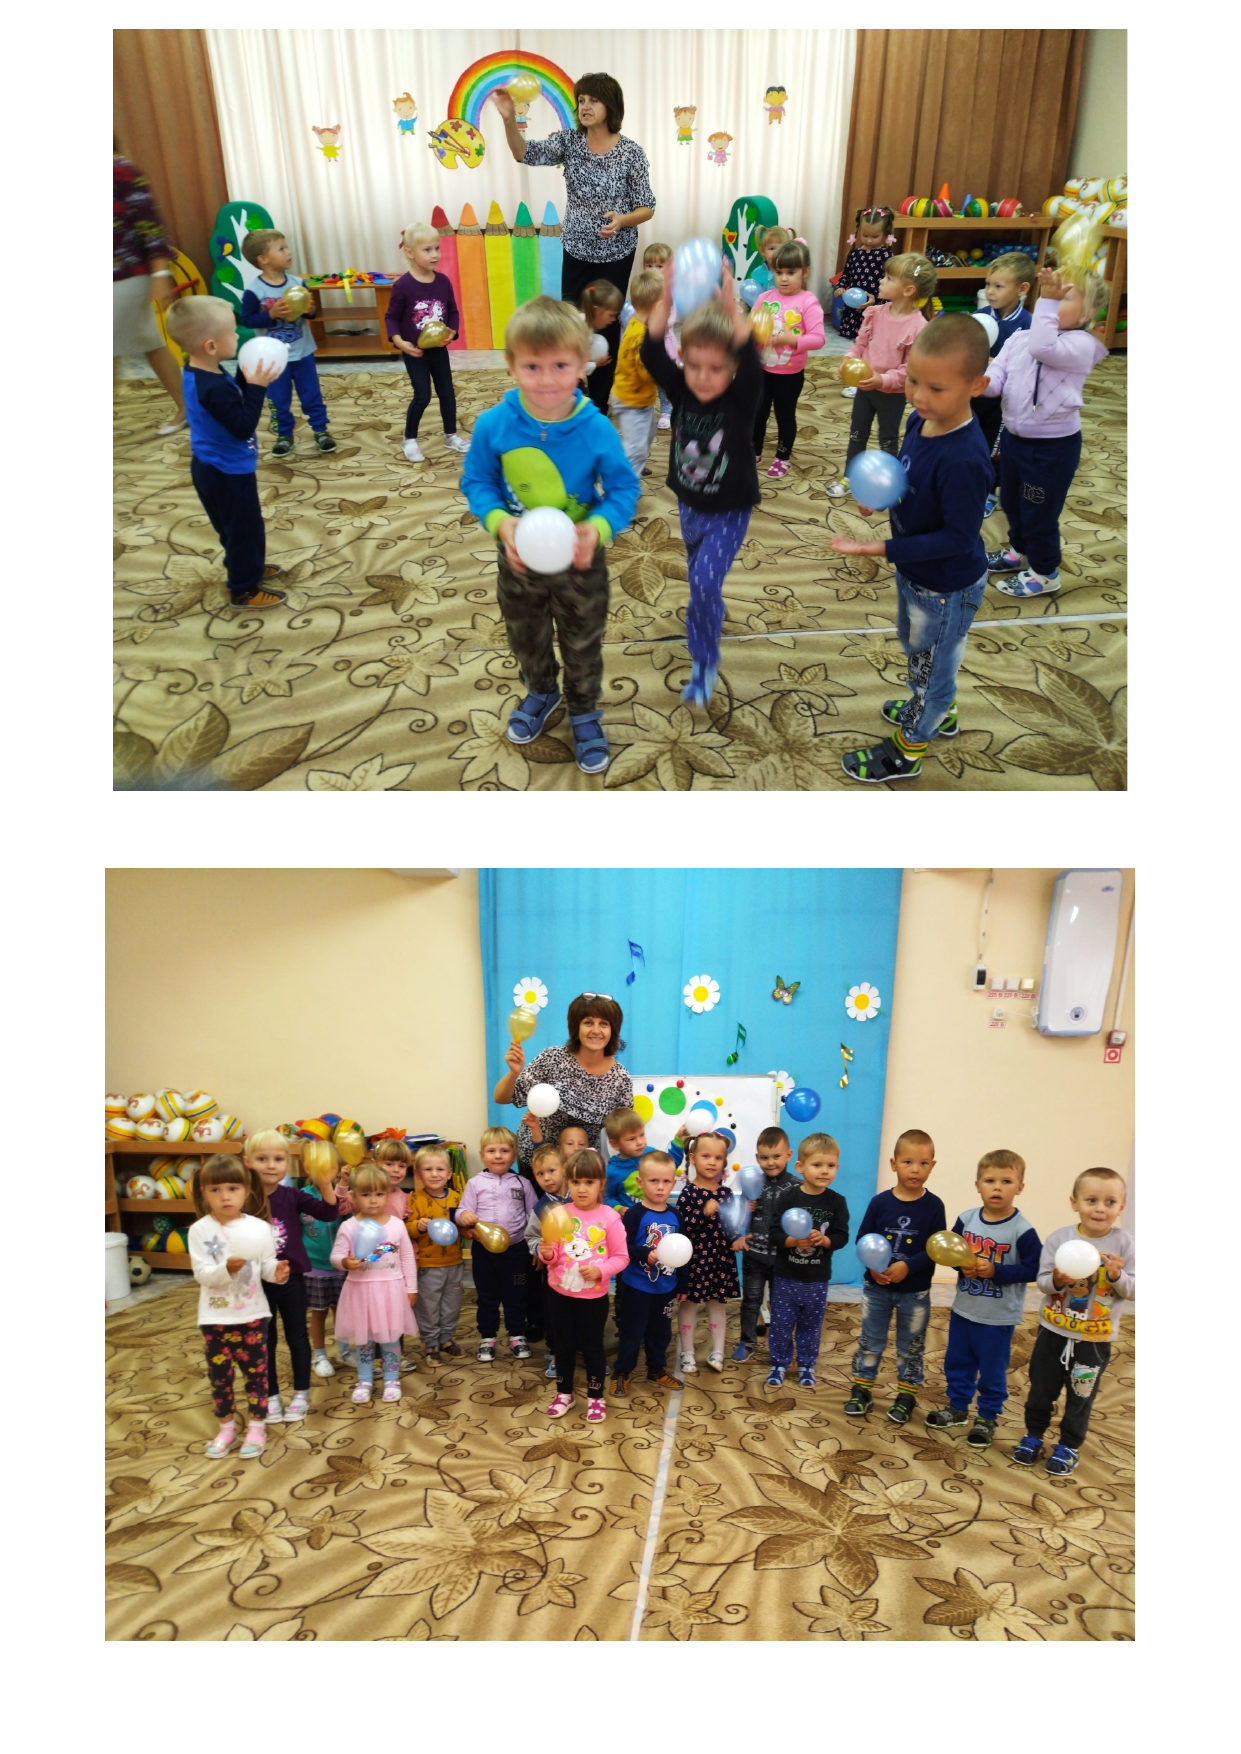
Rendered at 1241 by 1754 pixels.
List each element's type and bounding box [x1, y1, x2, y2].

picture [105, 868, 1135, 1641]
picture [113, 29, 1128, 791]
